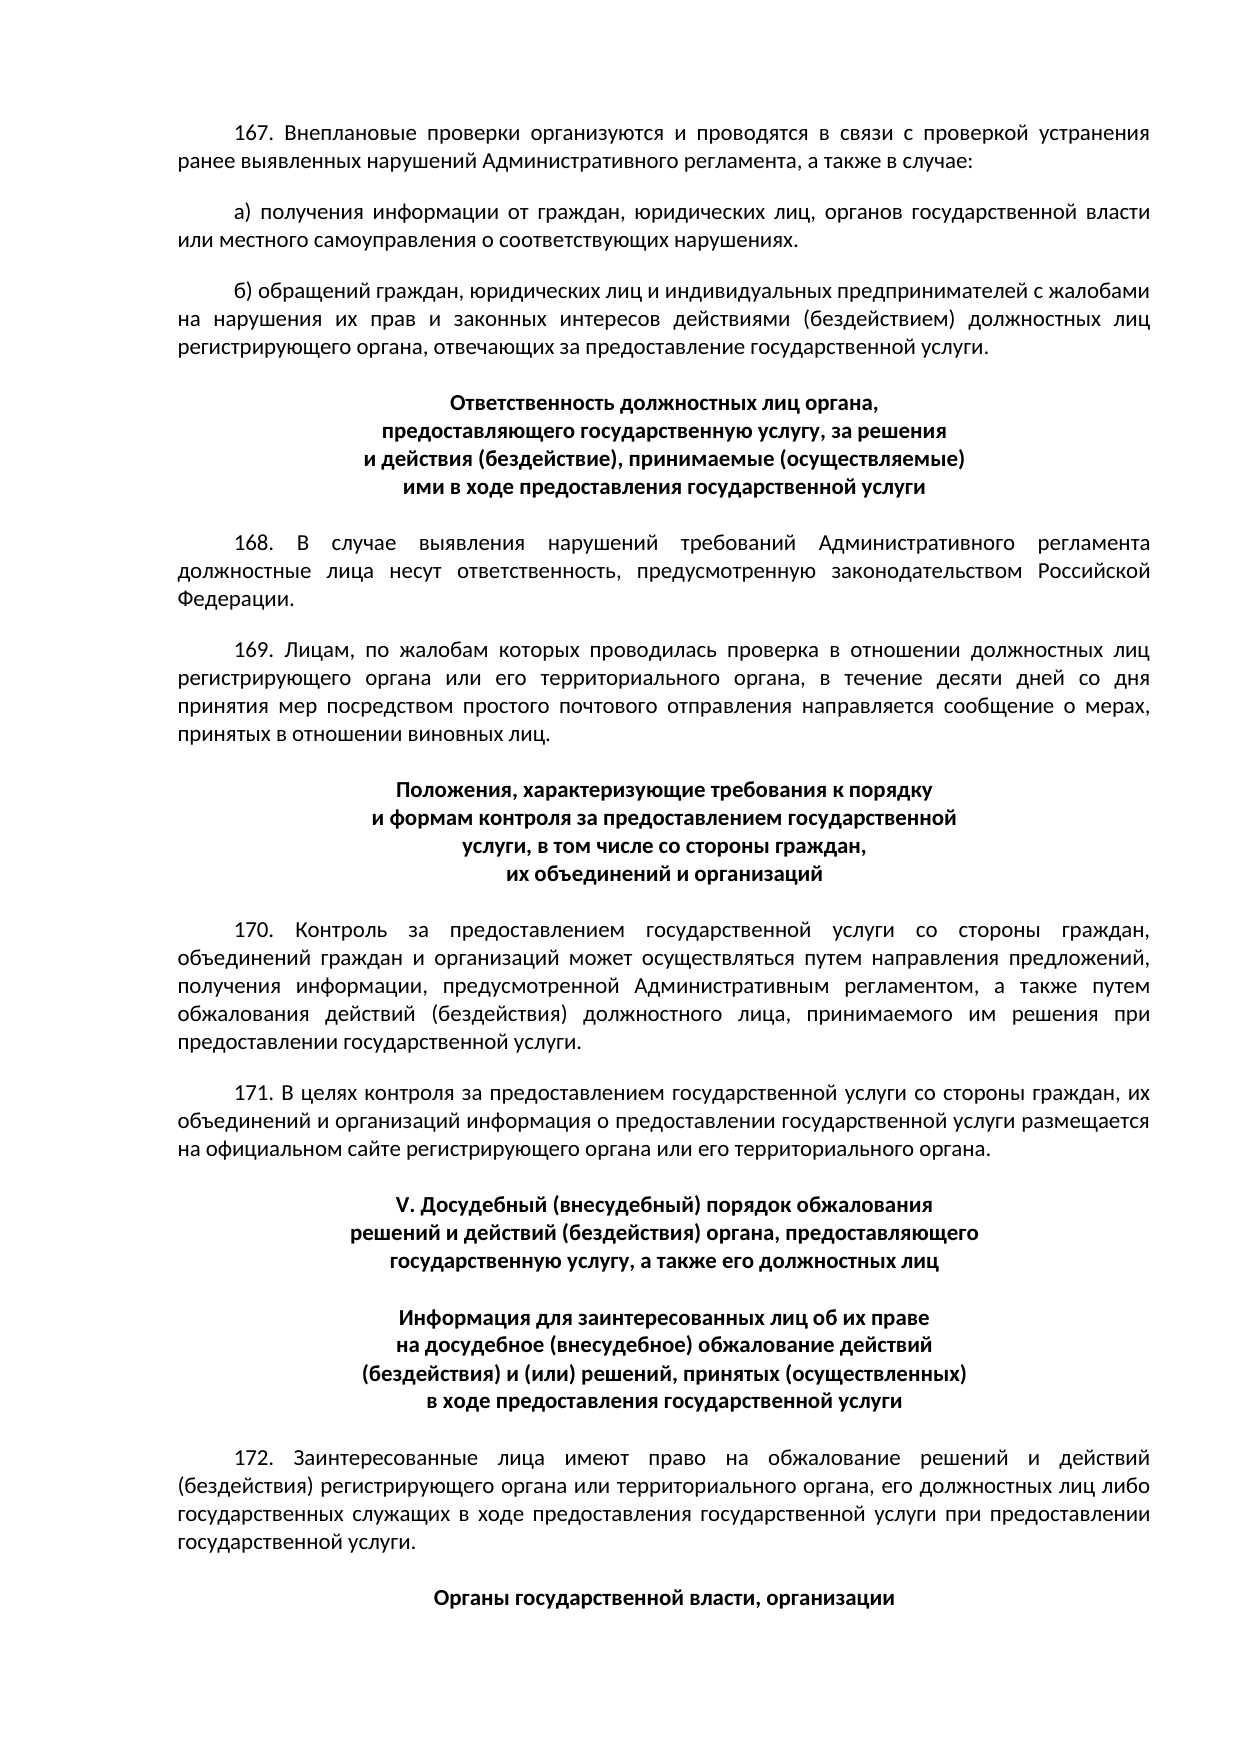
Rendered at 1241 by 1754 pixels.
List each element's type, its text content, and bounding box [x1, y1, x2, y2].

title решений и действий (бездействия) органа, предоставляющего [177, 1218, 1152, 1247]
title предоставляющего государственную услугу, за решения [177, 416, 1152, 444]
title государственную услугу, а также его должностных лиц [177, 1247, 1152, 1274]
title в ходе предоставления государственной услуги [177, 1387, 1152, 1415]
title Информация для заинтересованных лиц об их праве [177, 1303, 1152, 1331]
title на досудебное (внесудебное) обжалование действий [177, 1331, 1152, 1359]
text 169. Лицам, по жалобам которых проводилась проверка в отношении должностных лиц регистрирующего органа или его территориального органа, в течение десяти дней со дня принятия мер посредством простого почтового отправления направляется сообщение о мерах, принятых в отношении виновных лиц. [177, 635, 1152, 747]
text б) обращений граждан, юридических лиц и индивидуальных предпринимателей с жалобами на нарушения их прав и законных интересов действиями (бездействием) должностных лиц регистрирующего органа, отвечающих за предоставление государственной услуги. [177, 276, 1152, 360]
title V. Досудебный (внесудебный) порядок обжалования [177, 1191, 1152, 1218]
title и формам контроля за предоставлением государственной [177, 803, 1152, 831]
title и действия (бездействие), принимаемые (осуществляемые) [177, 444, 1152, 472]
text 167. Внеплановые проверки организуются и проводятся в связи с проверкой устранения ранее выявленных нарушений Административного регламента, а также в случае: [177, 118, 1152, 174]
title (бездействия) и (или) решений, принятых (осуществленных) [177, 1359, 1152, 1387]
text 170. Контроль за предоставлением государственной услуги со стороны граждан, объединений граждан и организаций может осуществляться путем направления предложений, получения информации, предусмотренной Административным регламентом, а также путем обжалования действий (бездействия) должностного лица, принимаемого им решения при предоставлении государственной услуги. [177, 915, 1152, 1056]
title ими в ходе предоставления государственной услуги [177, 472, 1152, 500]
text 168. В случае выявления нарушений требований Административного регламента должностные лица несут ответственность, предусмотренную законодательством Российской Федерации. [177, 528, 1152, 612]
text 171. В целях контроля за предоставлением государственной услуги со стороны граждан, их объединений и организаций информация о предоставлении государственной услуги размещается на официальном сайте регистрирующего органа или его территориального органа. [177, 1078, 1152, 1162]
text 172. Заинтересованные лица имеют право на обжалование решений и действий (бездействия) регистрирующего органа или территориального органа, его должностных лиц либо государственных служащих в ходе предоставления государственной услуги при предоставлении государственной услуги. [177, 1443, 1152, 1555]
title их объединений и организаций [177, 859, 1152, 887]
title Органы государственной власти, организации [177, 1583, 1152, 1611]
title Ответственность должностных лиц органа, [177, 388, 1152, 416]
title Положения, характеризующие требования к порядку [177, 775, 1152, 803]
title услуги, в том числе со стороны граждан, [177, 831, 1152, 859]
text а) получения информации от граждан, юридических лиц, органов государственной власти или местного самоуправления о соответствующих нарушениях. [177, 197, 1152, 253]
